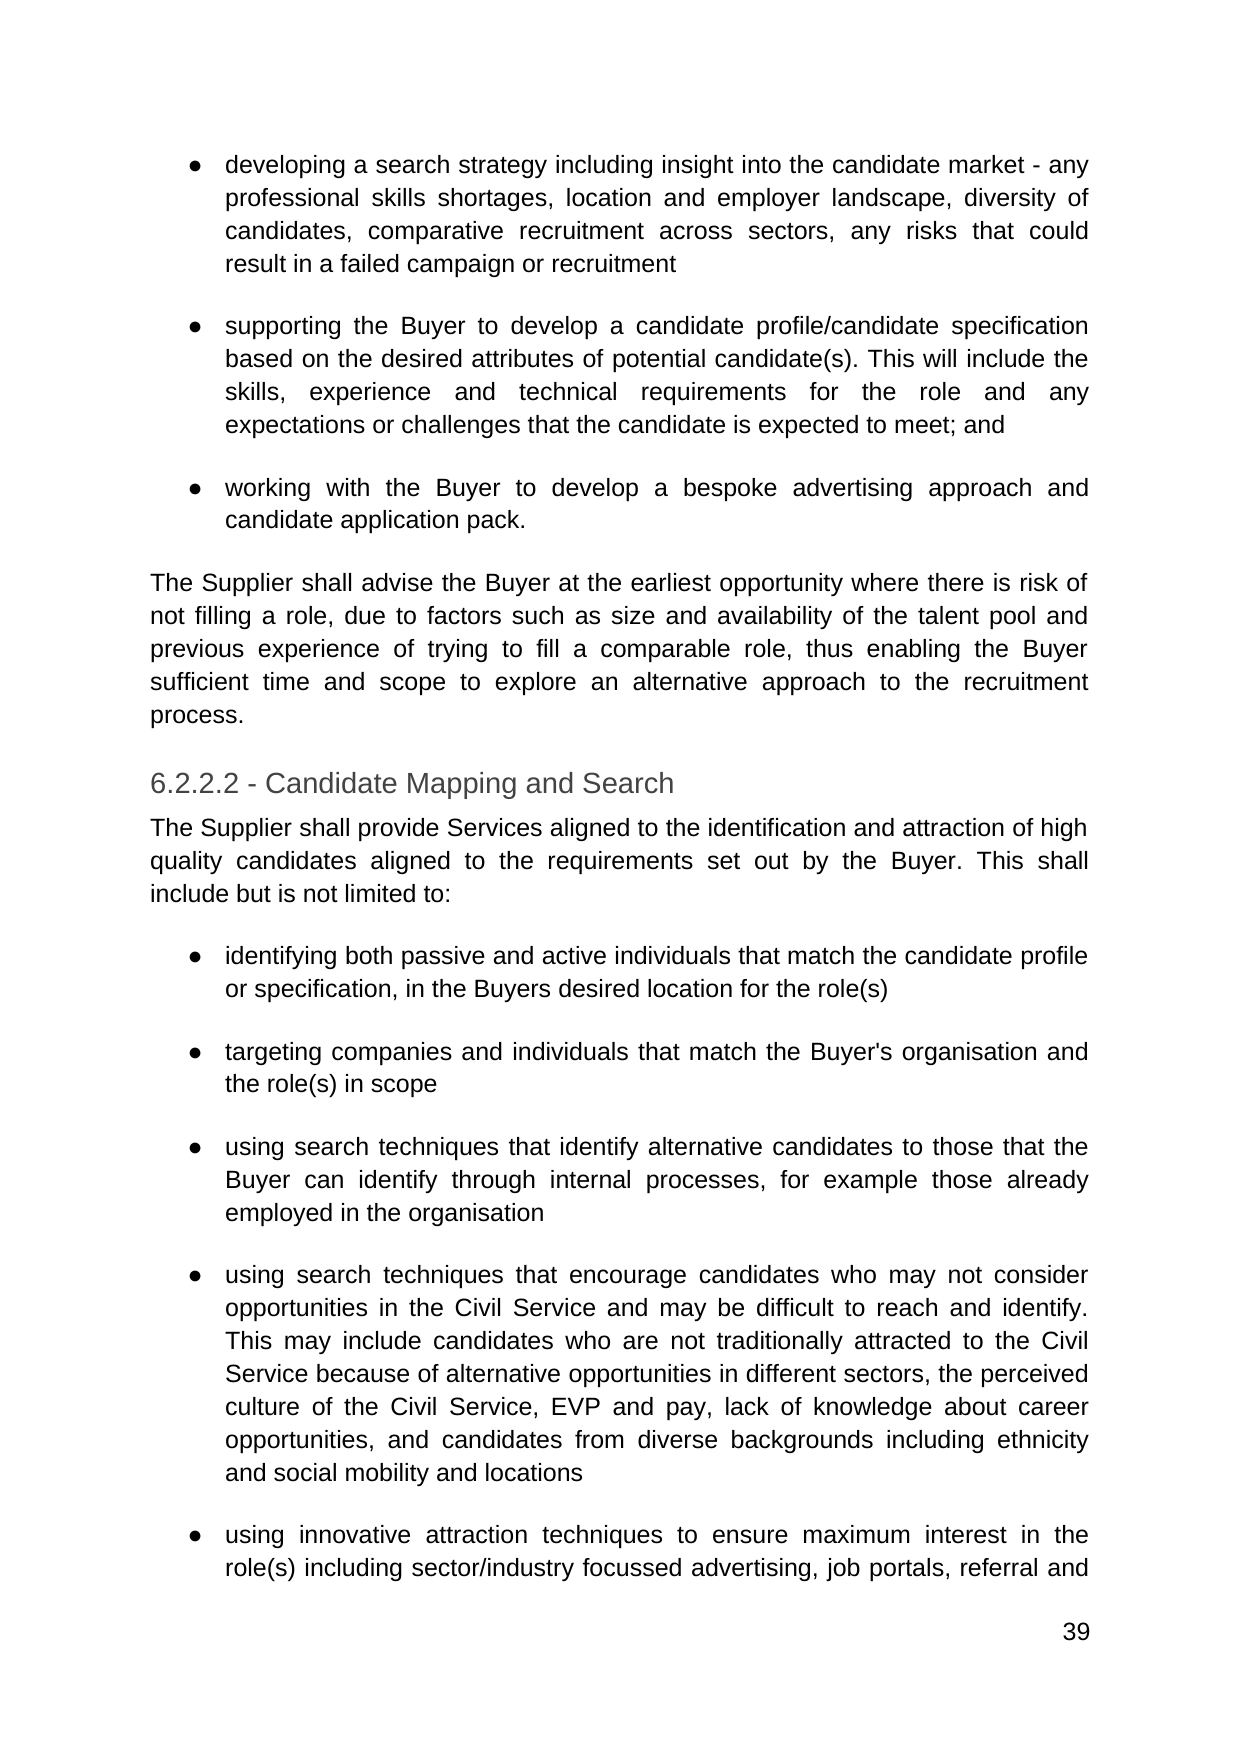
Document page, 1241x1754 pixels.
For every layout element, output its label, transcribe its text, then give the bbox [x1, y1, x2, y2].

text The Supplier shall provide Services aligned to the identification and attraction of high quality candidates aligned to the requirements set out by the Buyer. This shall include but is not limited to: [150, 813, 1090, 908]
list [187, 1520, 1090, 1582]
list using search techniques that identify alternative candidates to those that the Buyer can identify through internal processes, for example those already employed in the organisation [187, 1132, 1090, 1226]
list developing a search strategy including insight into the candidate market - any professional skills shortages, location and employer landscape, diversity of candidates, comparative recruitment across sectors, any risks that could result in a failed campaign or recruitment [187, 150, 1090, 278]
list identifying both passive and active individuals that match the candidate profile or specification, in the Buyers desired location for the role(s) [187, 941, 1090, 1003]
list supporting the Buyer to develop a candidate profile/candidate specification based on the desired attributes of potential candidate(s). This will include the skills, experience and technical requirements for the role and any expectations or challenges that the candidate is expected to meet; and [187, 311, 1090, 439]
subtitle 6.2.2.2 - Candidate Mapping and Search [150, 766, 1090, 800]
list using search techniques that encourage candidates who may not consider opportunities in the Civil Service and may be difficult to reach and identify. This may include candidates who are not traditionally attracted to the Civil Service because of alternative opportunities in different sectors, the perceived culture of the Civil Service, EVP and pay, lack of knowledge about career opportunities, and candidates from diverse backgrounds including ethnicity and social mobility and locations [187, 1260, 1090, 1487]
list working with the Buyer to develop a bespoke advertising approach and candidate application pack. [187, 472, 1090, 534]
list targeting companies and individuals that match the Buyer's organisation and the role(s) in scope [187, 1036, 1090, 1098]
text The Supplier shall advise the Buyer at the earliest opportunity where there is risk of not filling a role, due to factors such as size and availability of the talent pool and previous experience of trying to fill a comparable role, thus enabling the Buyer sufficient time and scope to explore an alternative approach to the recruitment process. [150, 568, 1090, 728]
